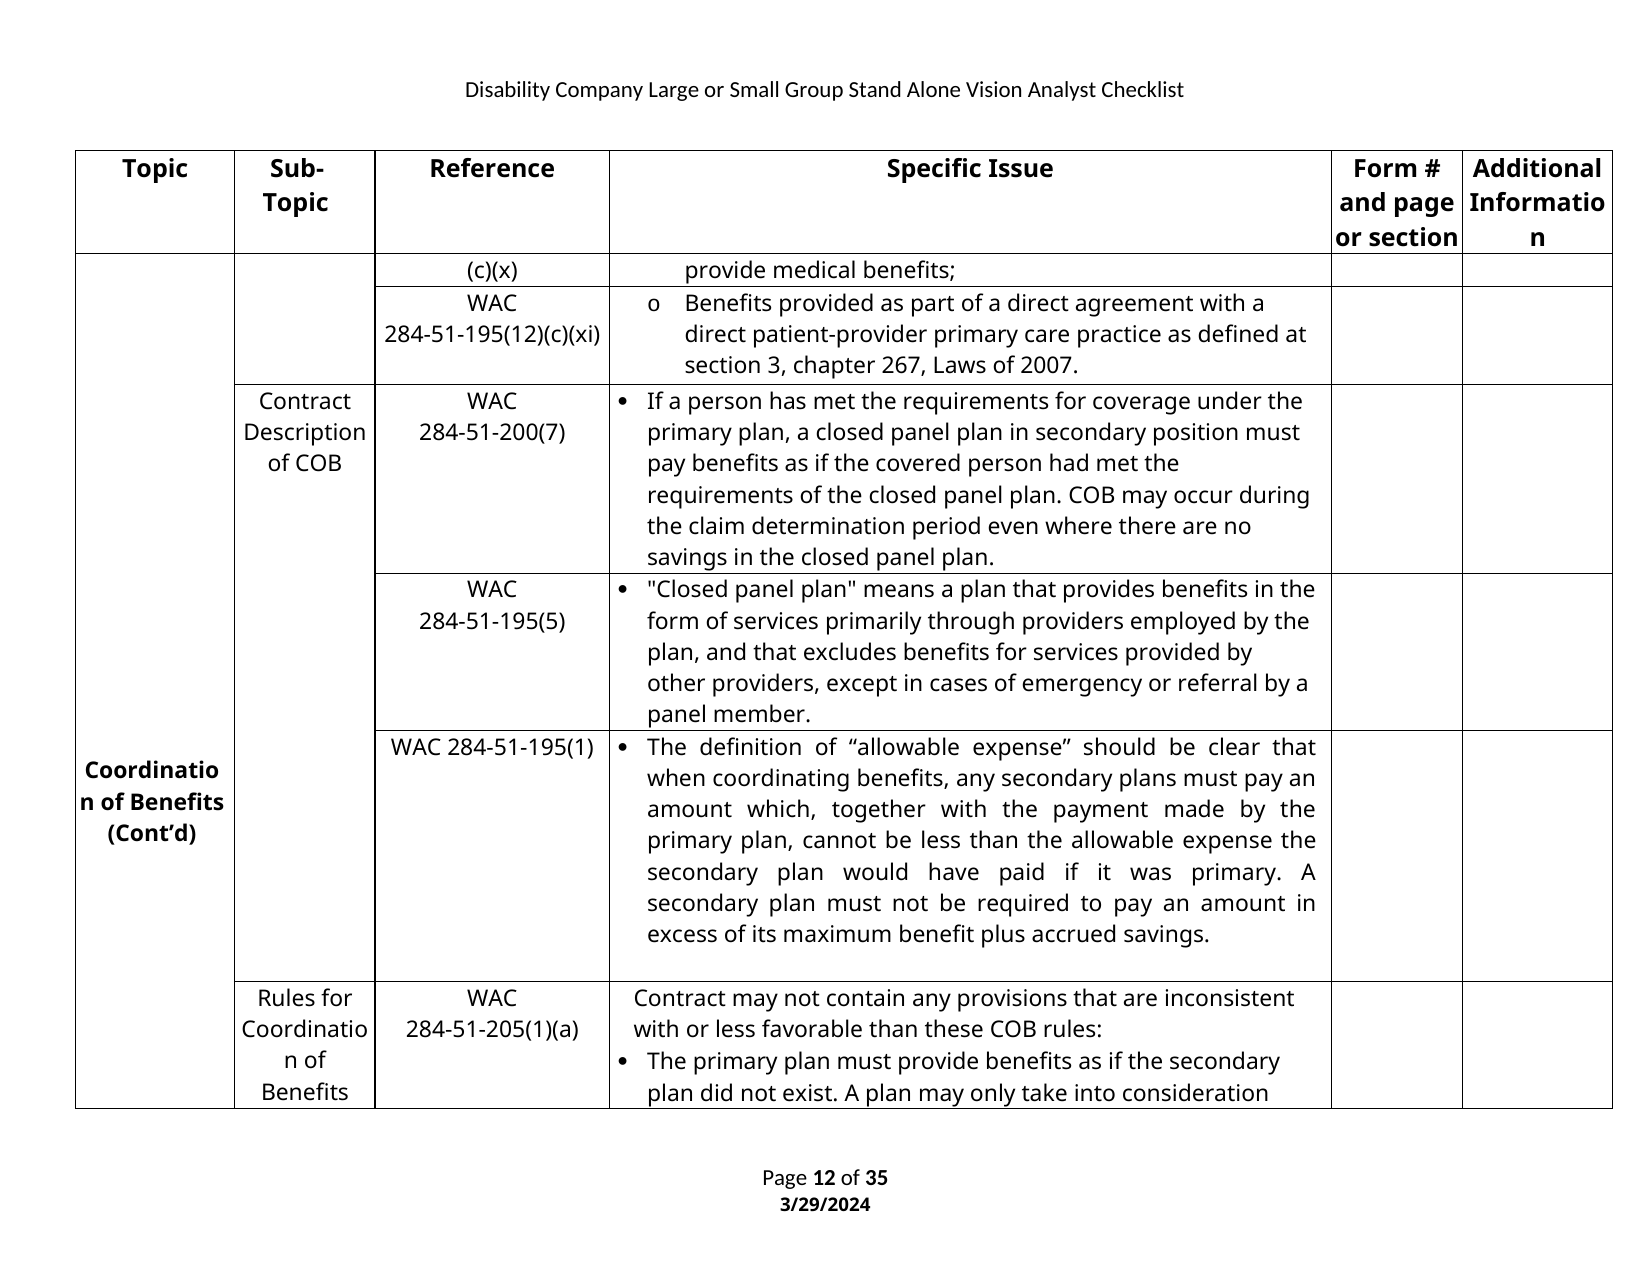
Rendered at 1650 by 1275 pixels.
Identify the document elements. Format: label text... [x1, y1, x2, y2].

table_header Additional Information [1463, 151, 1612, 253]
table_cell [1463, 1044, 1612, 1108]
table_cell Contract Description of COB [235, 385, 374, 981]
table_cell [1463, 254, 1612, 286]
table_cell WAC 284-51-205(1)(a) [376, 982, 609, 1108]
table_header Topic [76, 151, 234, 253]
table_cell [1332, 1044, 1462, 1108]
table_header Reference [376, 151, 609, 253]
table_cell WAC 284-51-195(1) [376, 731, 609, 981]
table_cell [1463, 287, 1612, 384]
table_cell [1332, 254, 1462, 286]
table_cell Benefits provided as part of a direct agreement with a direct patient-provider primary care practice as defined at section 3, chapter 267, Laws of 2007. [610, 287, 1331, 384]
table_cell WAC 284-51-195(12)(c)(x) [376, 254, 609, 286]
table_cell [610, 1044, 1331, 1108]
table_header Specific Issue [610, 151, 1331, 253]
table_cell WAC 284-51-195(12)(c)(xi) [376, 287, 609, 384]
table_header Form # and page or section [1332, 151, 1462, 253]
table_cell [1463, 385, 1612, 572]
table_cell Contract may not contain any provisions that are inconsistent with or less favorable than these COB rules: [610, 982, 1331, 1044]
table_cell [610, 254, 1331, 286]
table_cell The definition of “allowable expense” should be clear that when coordinating benefits, any secondary plans must pay an amount which, together with the payment made by the primary plan, cannot be less than the allowable expense the secondary plan would have paid if it was primary. A secondary plan must not be required to pay an amount in excess of its maximum benefit plus accrued savings. [610, 731, 1331, 981]
table_cell [1332, 731, 1462, 981]
table_cell [1463, 574, 1612, 730]
table_cell [1332, 287, 1462, 384]
table_cell [1332, 982, 1462, 1044]
table_cell [1332, 385, 1462, 572]
table_cell [1463, 731, 1612, 981]
table_cell [1332, 574, 1462, 730]
table_cell WAC 284-51-200(7) [376, 385, 609, 572]
table_cell [1463, 982, 1612, 1044]
table_header Sub-Topic [235, 151, 374, 253]
table_cell If a person has met the requirements for coverage under the primary plan, a closed panel plan in secondary position must pay benefits as if the covered person had met the requirements of the closed panel plan. COB may occur during the claim determination period even where there are no savings in the closed panel plan. [610, 385, 1331, 572]
table_cell WAC 284-51-195(5) [376, 574, 609, 730]
table_cell "Closed panel plan" means a plan that provides benefits in the form of services primarily through providers employed by the plan, and that excludes benefits for services provided by other providers, except in cases of emergency or referral by a panel member. [610, 574, 1331, 730]
